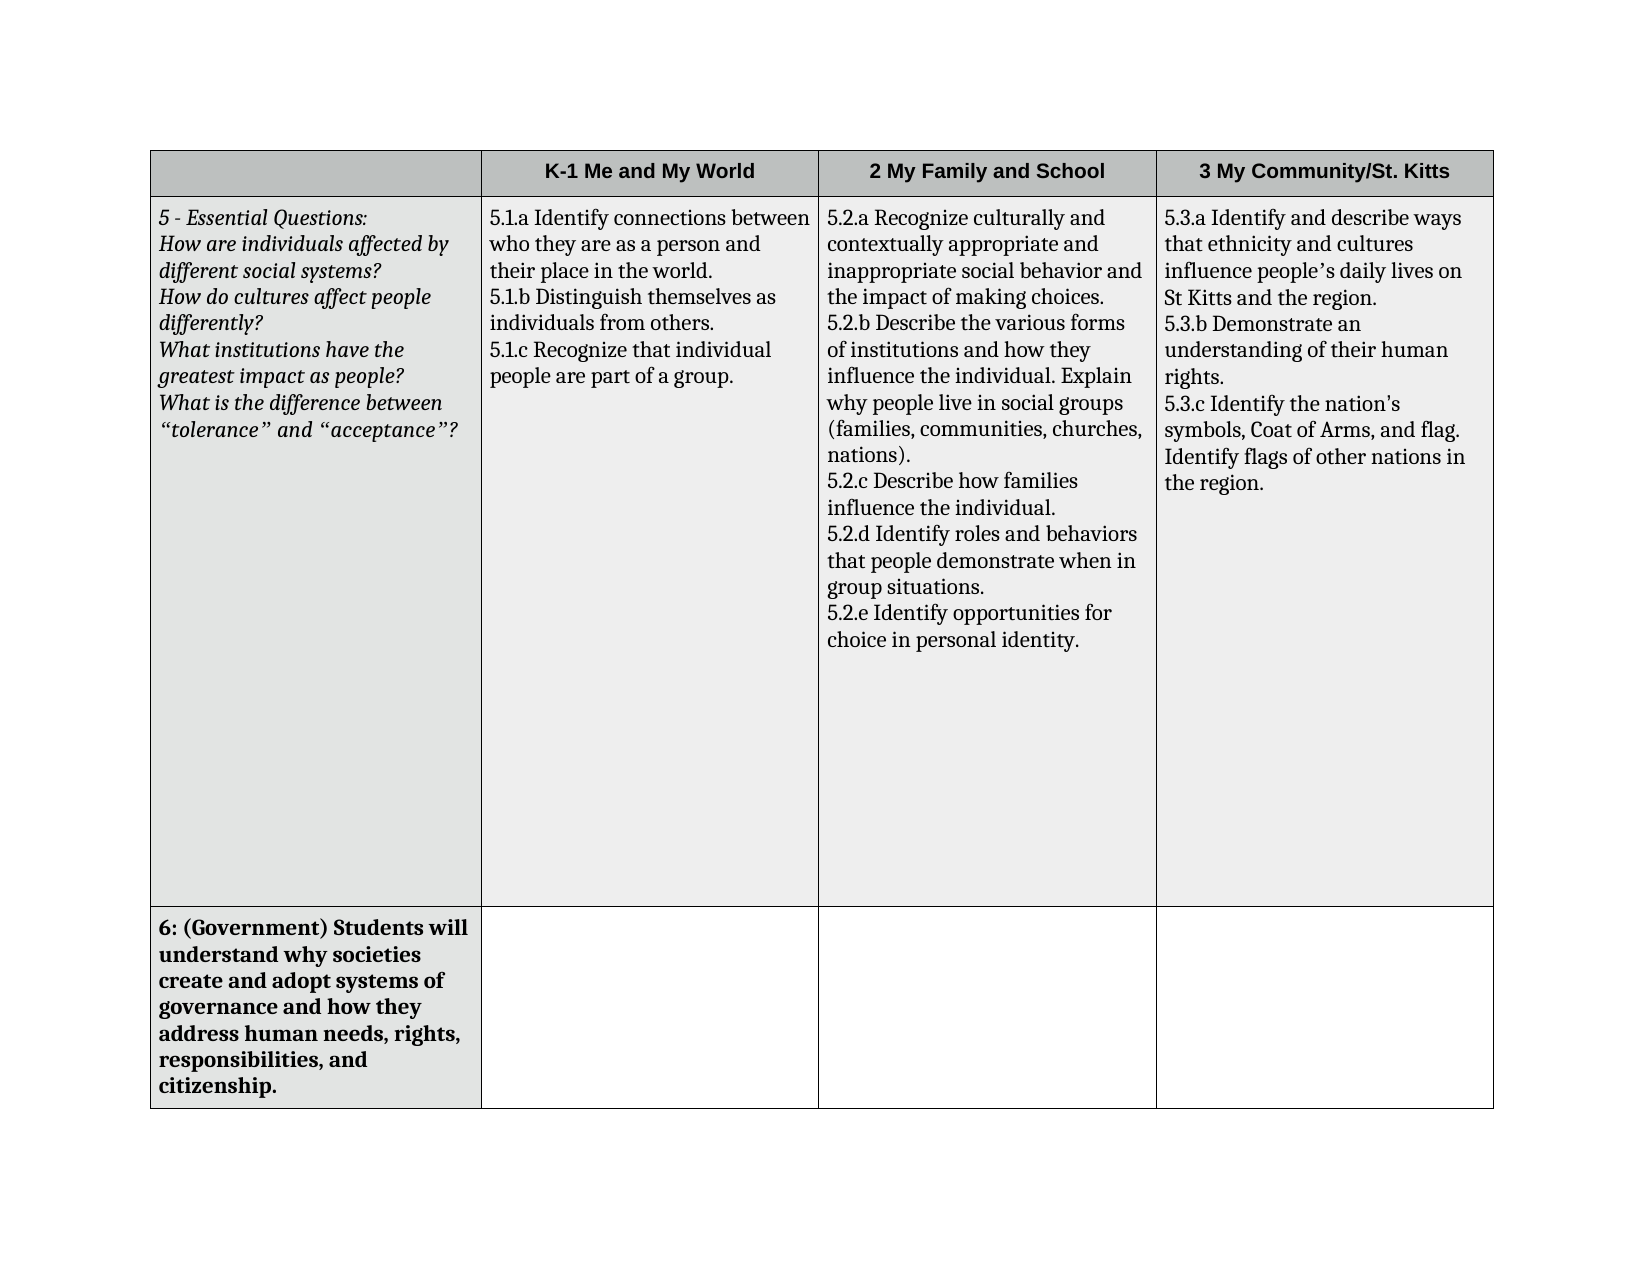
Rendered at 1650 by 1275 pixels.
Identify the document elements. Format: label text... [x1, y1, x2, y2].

table_cell 5 - Essential Questions: How are individuals affected by different social systems? How do cultures affect people differently? What institutions have the greatest impact as people? What is the difference between “tolerance” and “acceptance”? [151, 197, 481, 906]
table_cell [482, 907, 818, 1108]
table_cell 5.1.a Identify connections between who they are as a person and their place in the world. 5.1.b Distinguish themselves as individuals from others. 5.1.c Recognize that individual people are part of a group. [482, 197, 818, 906]
table_header 2 My Family and School [819, 151, 1156, 196]
table_header [151, 151, 481, 196]
table_cell 5.3.a Identify and describe ways that ethnicity and cultures influence people’s daily lives on St Kitts and the region. 5.3.b Demonstrate an understanding of their human rights. 5.3.c Identify the nation’s symbols, Coat of Arms, and flag. Identify flags of other nations in the region. [1157, 197, 1493, 906]
table_cell 6: (Government) Students will understand why societies create and adopt systems of governance and how they address human needs, rights, responsibilities, and citizenship. [151, 907, 481, 1108]
table_cell [1157, 907, 1493, 1108]
table_cell 5.2.a Recognize culturally and contextually appropriate and inappropriate social behavior and the impact of making choices. 5.2.b Describe the various forms of institutions and how they influence the individual. Explain why people live in social groups (families, communities, churches, nations). 5.2.c Describe how families influence the individual. 5.2.d Identify roles and behaviors that people demonstrate when in group situations. 5.2.e Identify opportunities for choice in personal identity. [819, 197, 1156, 906]
table_cell [819, 907, 1156, 1108]
table_header K-1 Me and My World [482, 151, 818, 196]
table_header 3 My Community/St. Kitts [1157, 151, 1493, 196]
